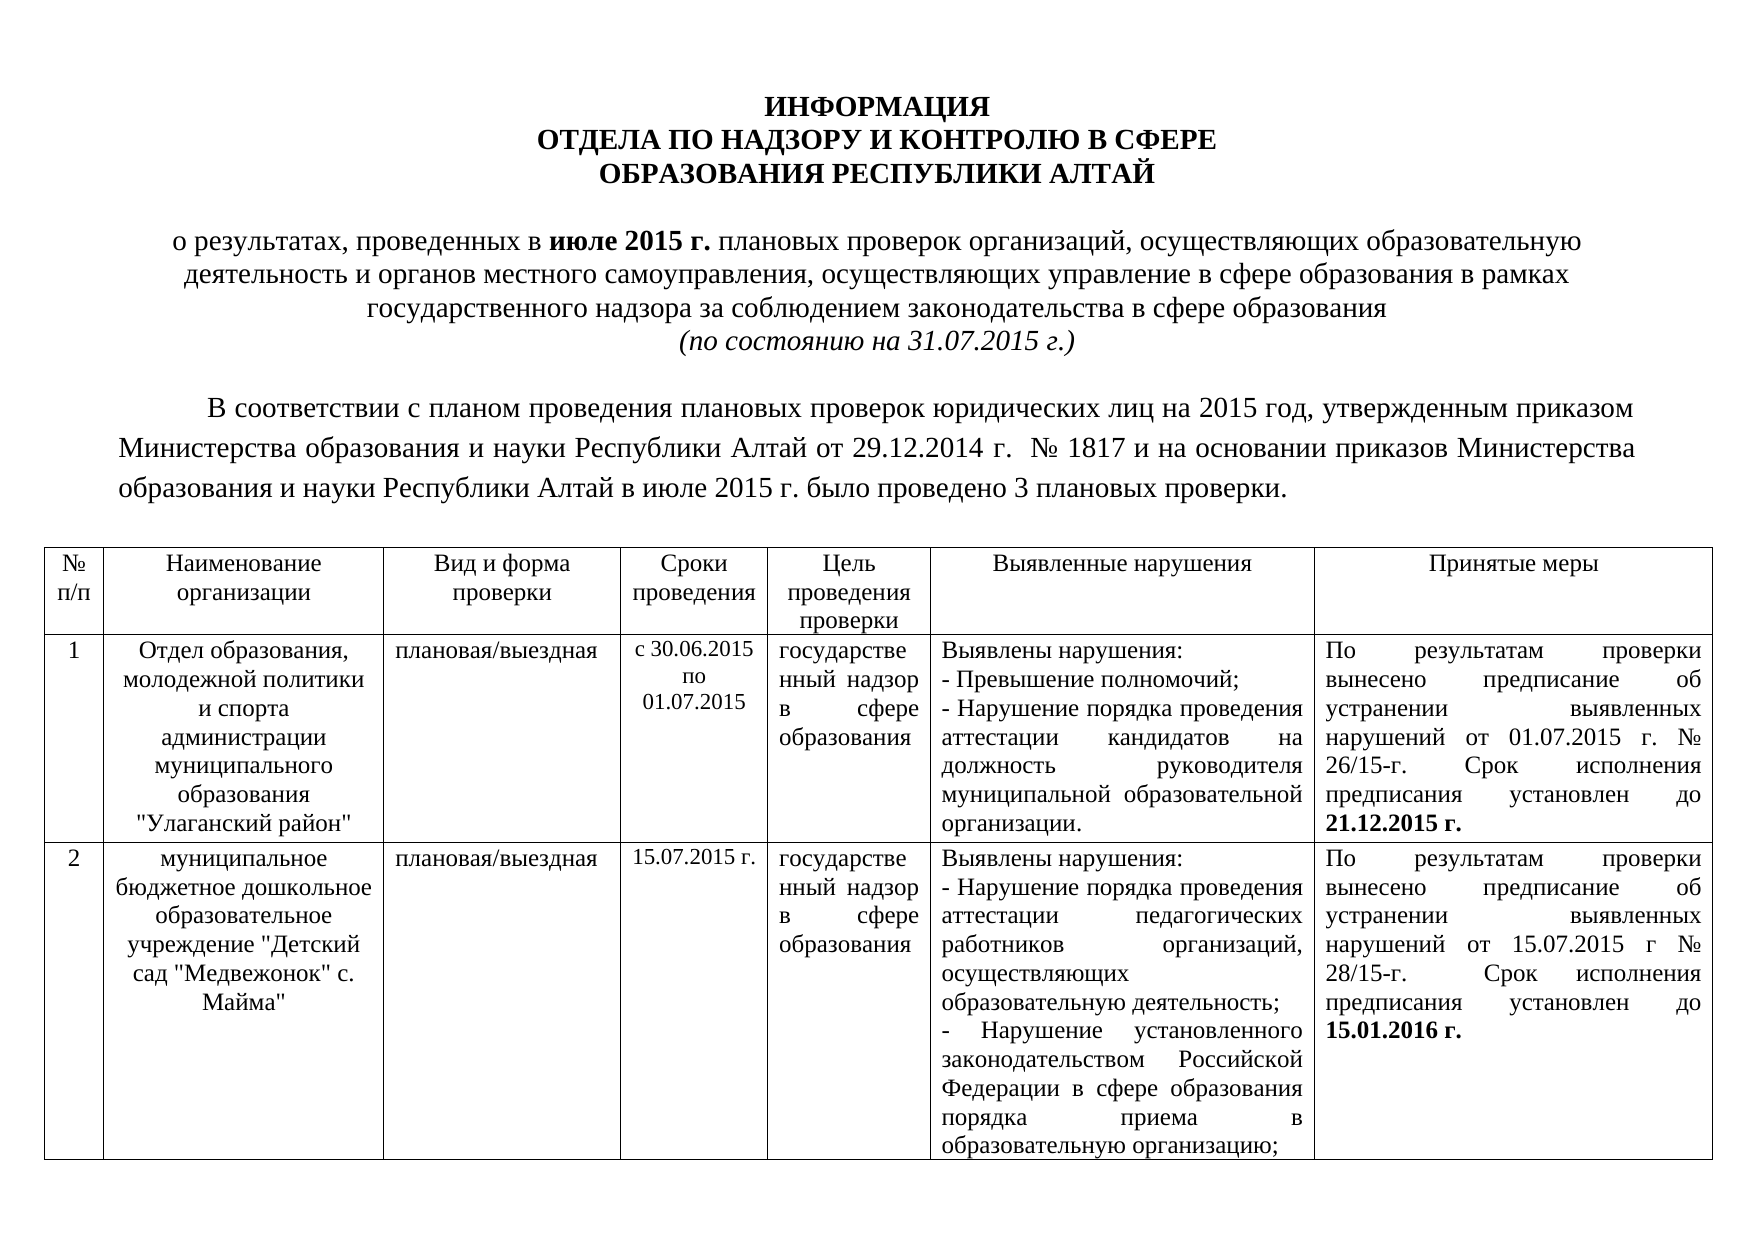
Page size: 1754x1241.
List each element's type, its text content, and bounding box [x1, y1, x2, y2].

text о результатах, проведенных в июле 2015 г. плановых проверок организаций, осуществляющих образовательную деятельность и органов местного самоуправления, осуществляющих управление в сфере образования в рамках государственного надзора за соблюдением законодательства в сфере образования [118, 223, 1636, 323]
text (по состоянию на 31.07.2015 г.) [118, 323, 1636, 357]
table_cell плановая/выездная [384, 843, 620, 1159]
table_cell 1 [45, 635, 103, 842]
table_cell государственный надзор в сфере образования [768, 635, 930, 842]
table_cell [931, 843, 1314, 1159]
text ИНФОРМАЦИЯ [118, 89, 1636, 122]
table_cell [1315, 843, 1712, 1159]
table_header Наименование организации [104, 548, 383, 634]
table_header Выявленные нарушения [931, 548, 1314, 634]
table_header Сроки проведения [621, 548, 767, 634]
table_cell с 30.06.2015 по 01.07.2015 [621, 635, 767, 842]
text В соответствии с планом проведения плановых проверок юридических лиц на 2015 год, утвержденным приказом Министерства образования и науки Республики Алтай от 29.12.2014 г. № 1817 и на основании приказов Министерства образования и науки Республики Алтай в июле 2015 г. было проведено 3 плановых проверки. [118, 391, 1636, 503]
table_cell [104, 843, 383, 1159]
text ОТДЕЛА ПО НАДЗОРУ И КОНТРОЛЮ В СФЕРЕ [118, 122, 1636, 156]
table_header Цель проведения проверки [768, 548, 930, 634]
table_header Принятые меры [1315, 548, 1712, 634]
table_cell плановая/выездная [384, 635, 620, 842]
table_cell 2 [45, 843, 103, 1159]
table_cell Выявлены нарушения: - Превышение полномочий; - Нарушение порядка проведения аттестации кандидатов на должность руководителя муниципальной образовательной организации. [931, 635, 1314, 842]
text ОБРАЗОВАНИЯ РЕСПУБЛИКИ АЛТАЙ [118, 156, 1636, 189]
table_cell 15.07.2015 г. [621, 843, 767, 1159]
table_cell Отдел образования, молодежной политики и спорта администрации муниципального образования "Улаганский район" [104, 635, 383, 842]
table_header Вид и форма проверки [384, 548, 620, 634]
table_cell По результатам проверки вынесено предписание об устранении выявленных нарушений от 01.07.2015 г. № 26/15-г. Срок исполнения предписания установлен до 21.12.2015 г. [1315, 635, 1712, 842]
table_header № п/п [45, 548, 103, 634]
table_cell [768, 843, 930, 1159]
